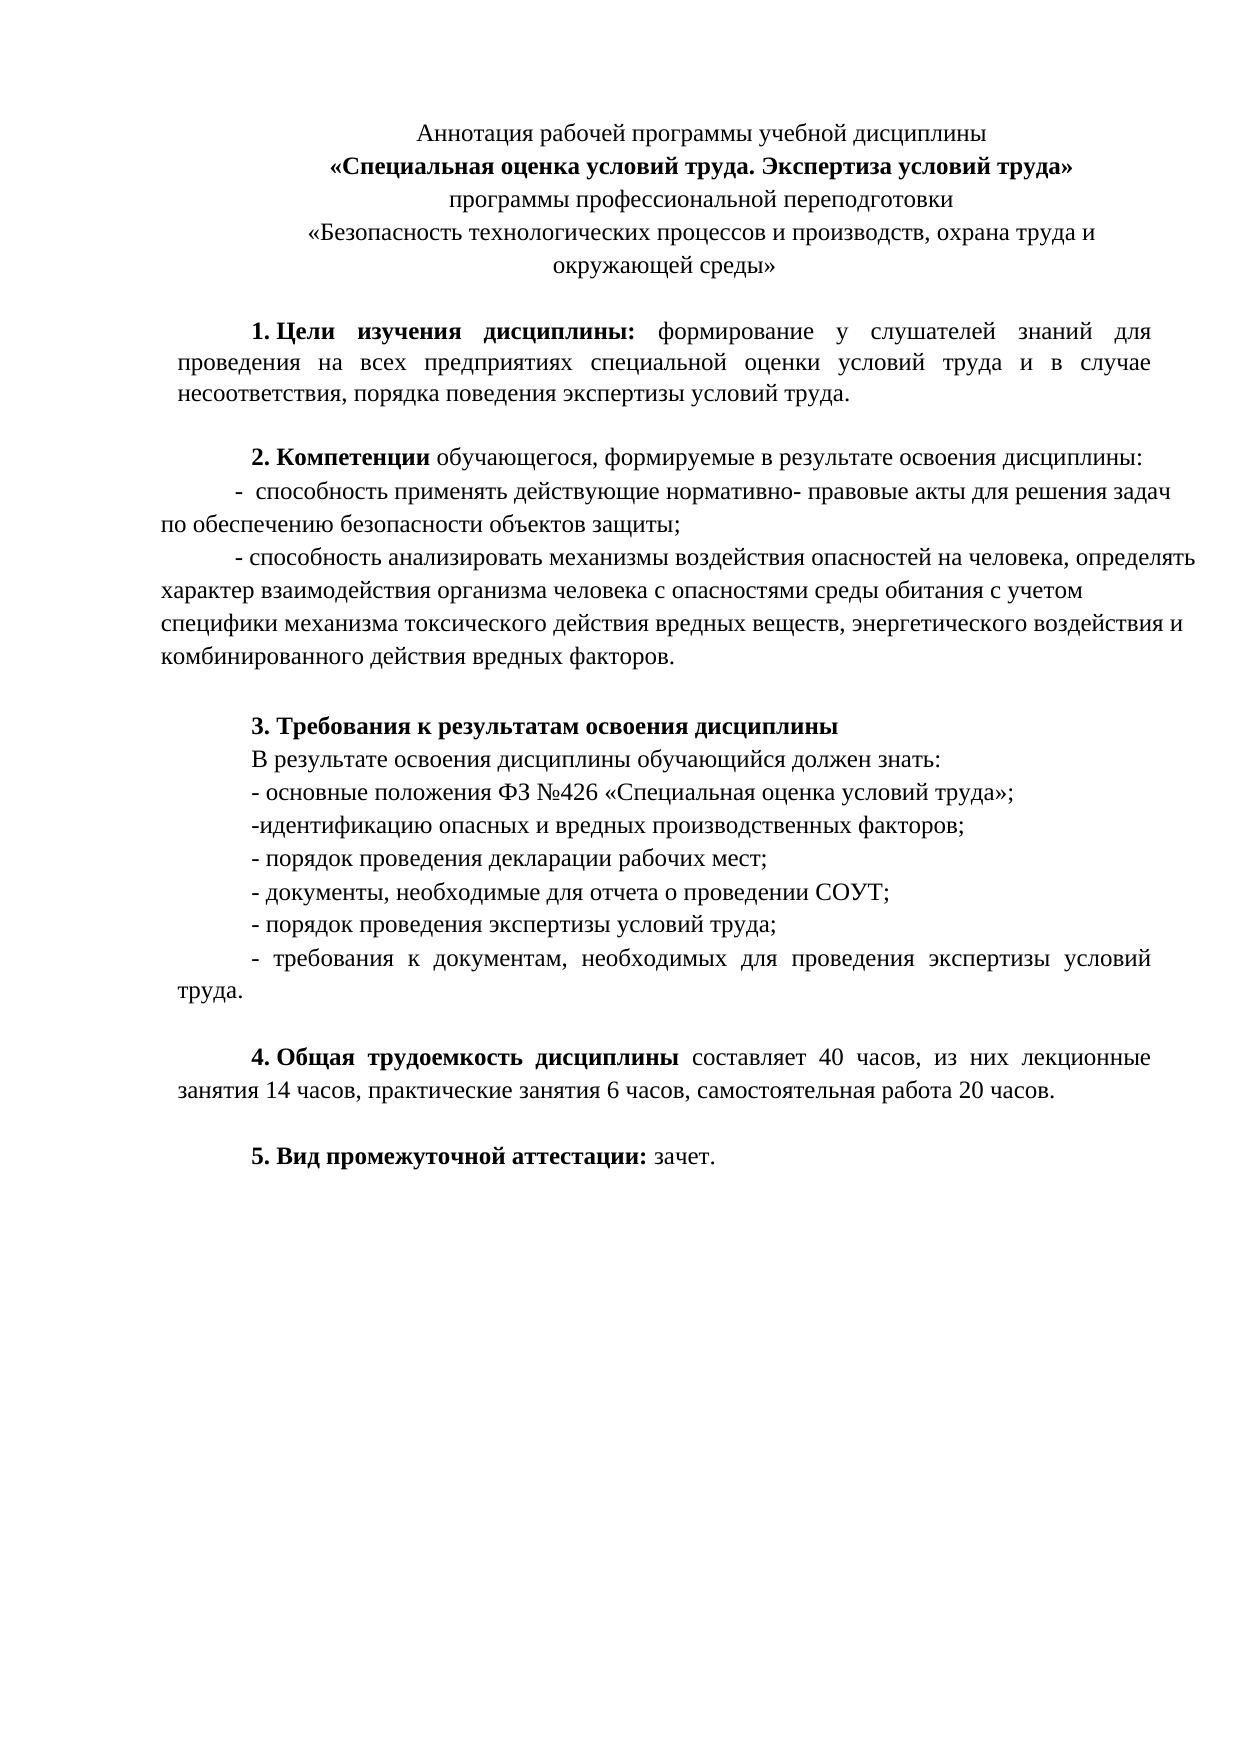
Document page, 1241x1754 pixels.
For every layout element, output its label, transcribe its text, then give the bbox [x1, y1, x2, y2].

list В результате освоения дисциплины обучающийся должен знать: [177, 744, 1152, 773]
text «Специальная оценка условий труда. Экспертиза условий труда» [177, 151, 1152, 180]
text «Безопасность технологических процессов и производств, охрана труда и окружающей среды» [177, 217, 1152, 279]
text - способность анализировать механизмы воздействия опасностей на человека, определять характер взаимодействия организма человека с опасностями среды обитания с учетом специфики механизма токсического действия вредных веществ, энергетического воздействия и комбинированного действия вредных факторов. [161, 542, 1199, 670]
text - порядок проведения декларации рабочих мест; [177, 843, 1152, 872]
text - основные положения ФЗ №426 «Специальная оценка условий труда»; [177, 777, 1152, 806]
text - способность применять действующие нормативно- правовые акты для решения задач [161, 476, 1199, 505]
text - требования к документам, необходимых для проведения экспертизы условий труда. [177, 943, 1152, 1004]
text по обеспечению безопасности объектов защиты; [161, 509, 1199, 538]
list Вид промежуточной аттестации: зачет. [177, 1141, 1152, 1169]
list Компетенции обучающегося, формируемые в результате освоения дисциплины: [177, 442, 1152, 471]
text Аннотация рабочей программы учебной дисциплины [177, 118, 1152, 147]
text - документы, необходимые для отчета о проведении СОУТ; [177, 877, 1152, 905]
text программы профессиональной переподготовки [177, 184, 1152, 213]
list Требования к результатам освоения дисциплины [177, 670, 1152, 740]
list Общая трудоемкость дисциплины составляет 40 часов, из них лекционные занятия 14 часов, практические занятия 6 часов, самостоятельная работа 20 часов. [177, 1042, 1152, 1103]
text - порядок проведения экспертизы условий труда; [177, 909, 1152, 938]
list Цели изучения дисциплины: формирование у слушателей знаний для проведения на всех предприятиях специальной оценки условий труда и в случае несоответствия, порядка поведения экспертизы условий труда. [177, 316, 1152, 407]
text -идентификацию опасных и вредных производственных факторов; [177, 811, 1152, 839]
